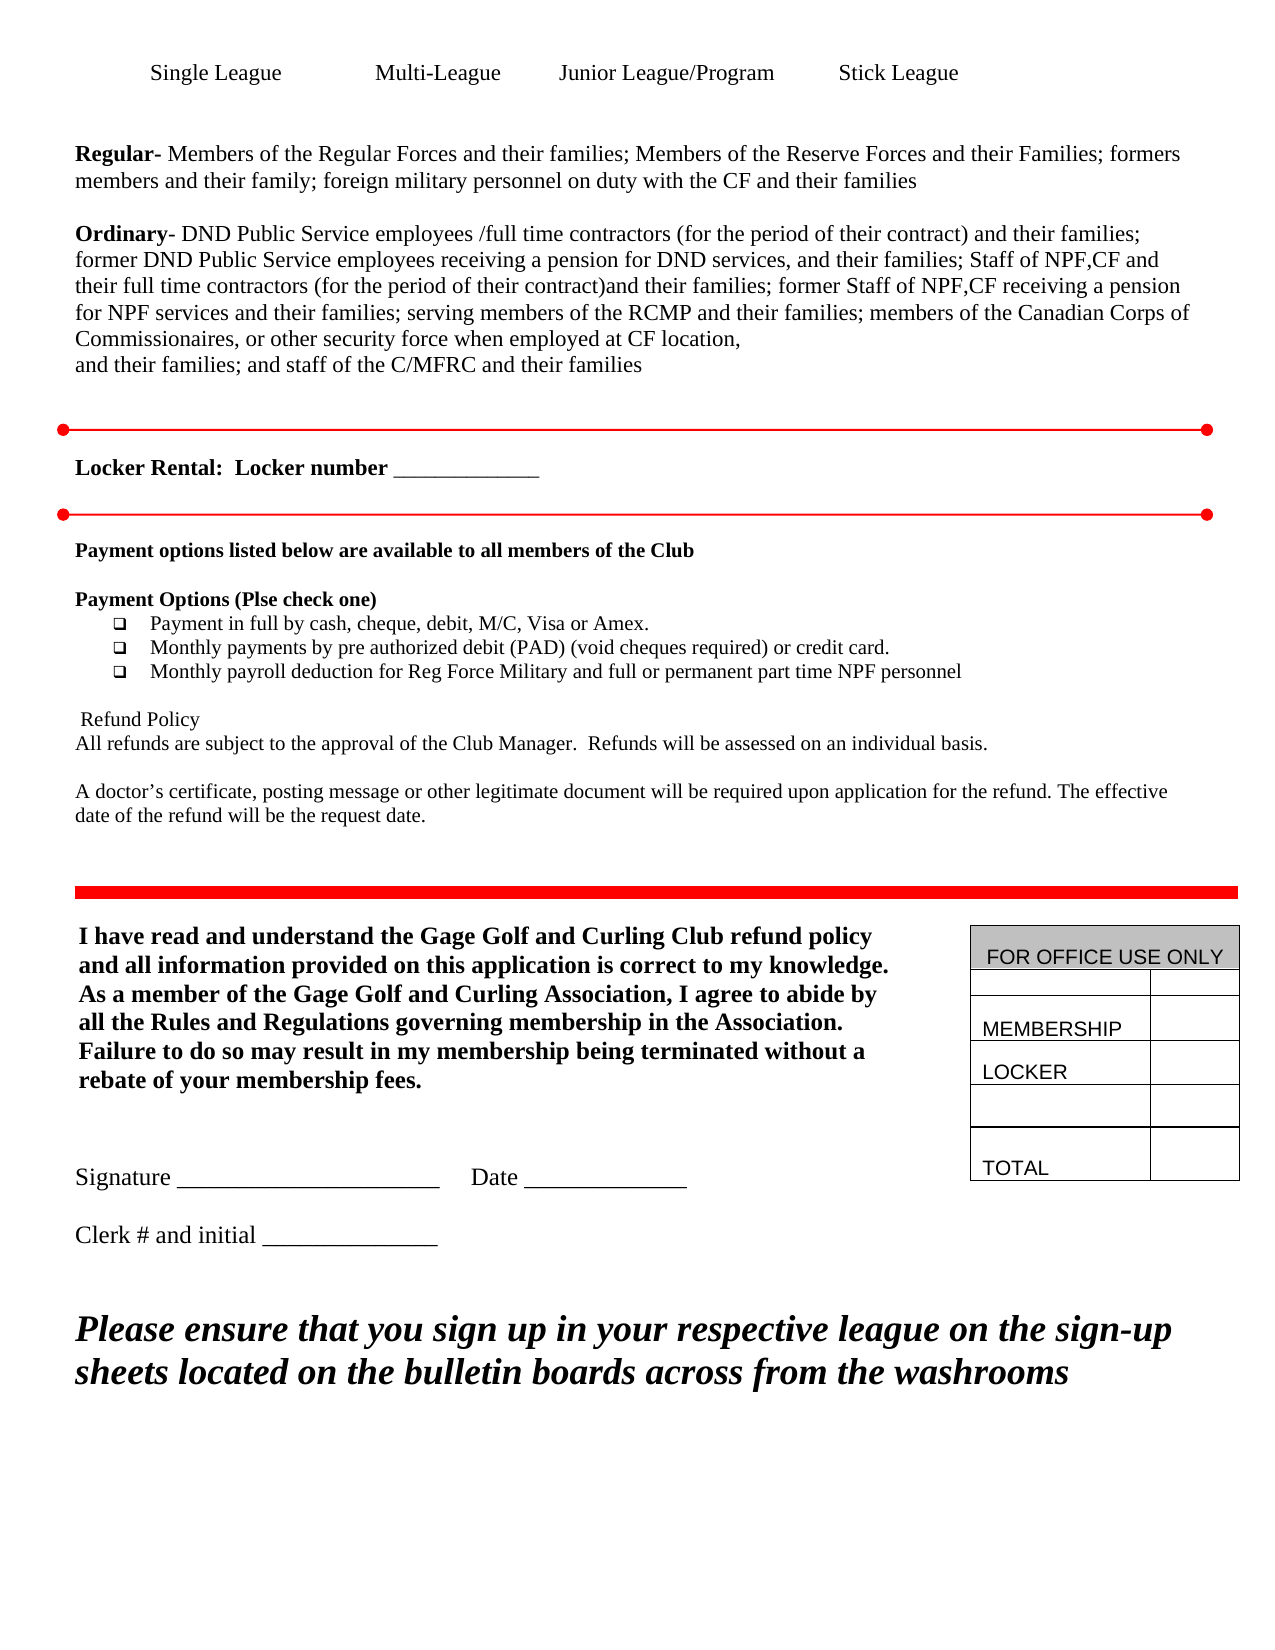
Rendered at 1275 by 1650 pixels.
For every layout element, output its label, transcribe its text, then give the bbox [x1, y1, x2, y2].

text Refund Policy [75, 707, 1200, 731]
table_cell [1151, 1041, 1239, 1084]
text Signature _____________________ Date _____________ [75, 1162, 1200, 1191]
text Locker Rental: Locker number ______________ [75, 454, 1200, 481]
text Payment options listed below are available to all members of the Club [75, 538, 1200, 562]
text A doctor’s certificate, posting message or other legitimate document will be required upon application for the refund. The effective date of the refund will be the request date. [75, 779, 1200, 827]
text Clerk # and initial ______________ [75, 1220, 1200, 1249]
table_cell LOCKER [971, 1041, 1150, 1084]
list Monthly payments by pre authorized debit (PAD) (void cheques required) or credit card. [112, 634, 1200, 659]
text and their families; and staff of the C/MFRC and their families [75, 351, 1200, 378]
text Regular- Members of the Regular Forces and their families; Members of the Reserve Forces and their Families; formers members and their family; foreign military personnel on duty with the CF and their families [75, 141, 1200, 193]
table_cell TOTAL [971, 1128, 1150, 1179]
text Ordinary- DND Public Service employees /full time contractors (for the period of their contract) and their families; former DND Public Service employees receiving a pension for DND services, and their families; Staff of NPF,CF and their full time contractors (for the period of their contract)and their families; former Staff of NPF,CF receiving a pension for NPF services and their families; serving members of the RCMP and their families; members of the Canadian Corps of Commissionaires, or other security force when employed at CF location, [75, 219, 1200, 351]
text Please ensure that you sign up in your respective league on the sign-up sheets located on the bulletin boards across from the washrooms [75, 1306, 1200, 1392]
list Monthly payroll deduction for Reg Force Military and full or permanent part time NPF personnel [112, 659, 1200, 683]
table_cell [1151, 970, 1239, 995]
table_cell [971, 1085, 1150, 1126]
list Payment in full by cash, cheque, debit, M/C, Visa or Amex. [112, 611, 1200, 634]
text Payment Options (Plse check one) [75, 586, 1200, 611]
table_header FOR OFFICE USE ONLY [971, 926, 1239, 968]
table_cell [1151, 996, 1239, 1040]
table_cell MEMBERSHIP [971, 996, 1150, 1040]
table_cell [971, 970, 1150, 995]
table_cell [1151, 1128, 1239, 1179]
text All refunds are subject to the approval of the Club Manager. Refunds will be assessed on an individual basis. [75, 731, 1200, 755]
table_cell [1151, 1085, 1239, 1126]
text Single League  Multi-League  Junior League/Program  Stick League  [75, 59, 1200, 85]
